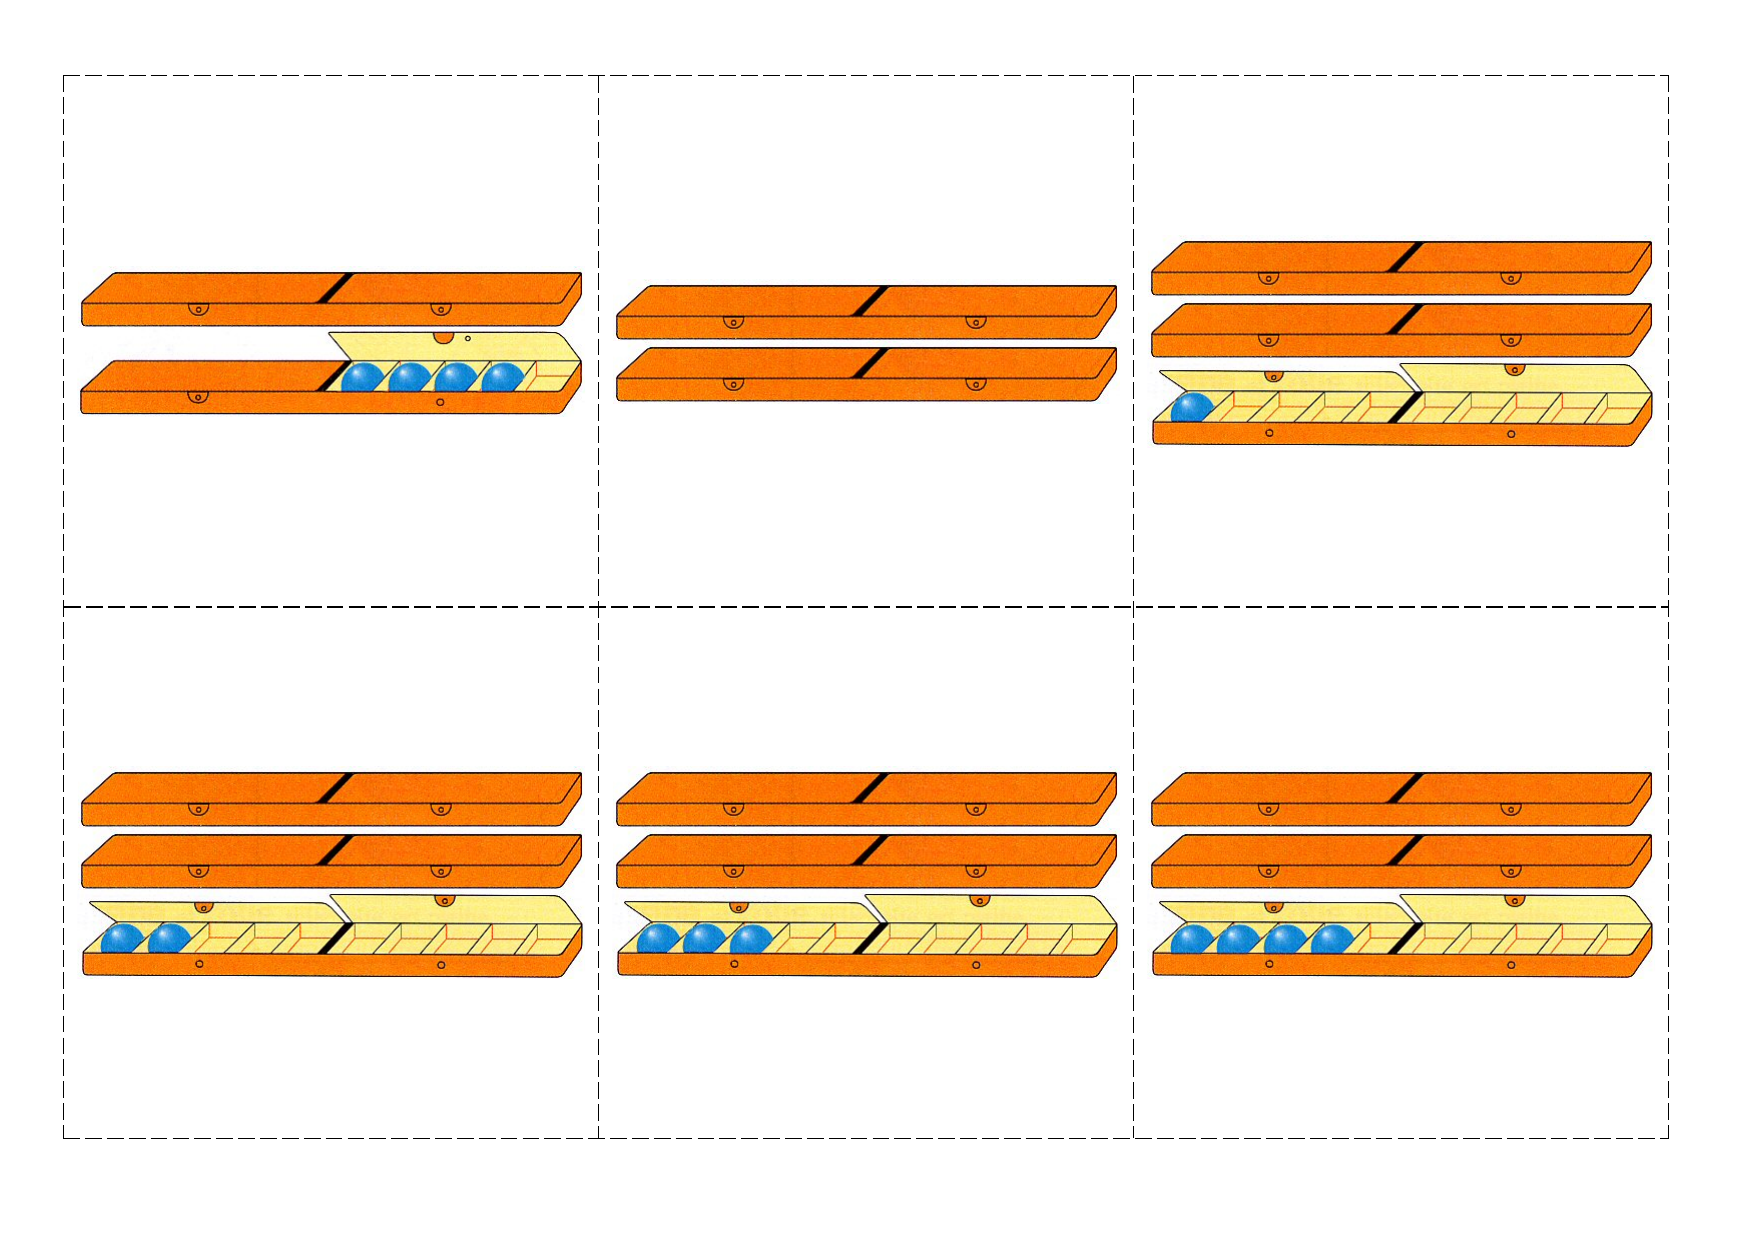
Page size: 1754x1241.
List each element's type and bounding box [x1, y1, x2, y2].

picture [612, 766, 1121, 979]
table_cell [64, 606, 599, 1138]
table_cell [599, 75, 1134, 606]
table_cell [64, 75, 599, 606]
picture [77, 266, 586, 417]
table_cell [1134, 75, 1669, 606]
table_cell [599, 606, 1134, 1138]
picture [77, 766, 586, 979]
picture [612, 279, 1120, 404]
picture [1147, 766, 1656, 979]
picture [1147, 235, 1656, 448]
table_cell [1134, 606, 1669, 1138]
